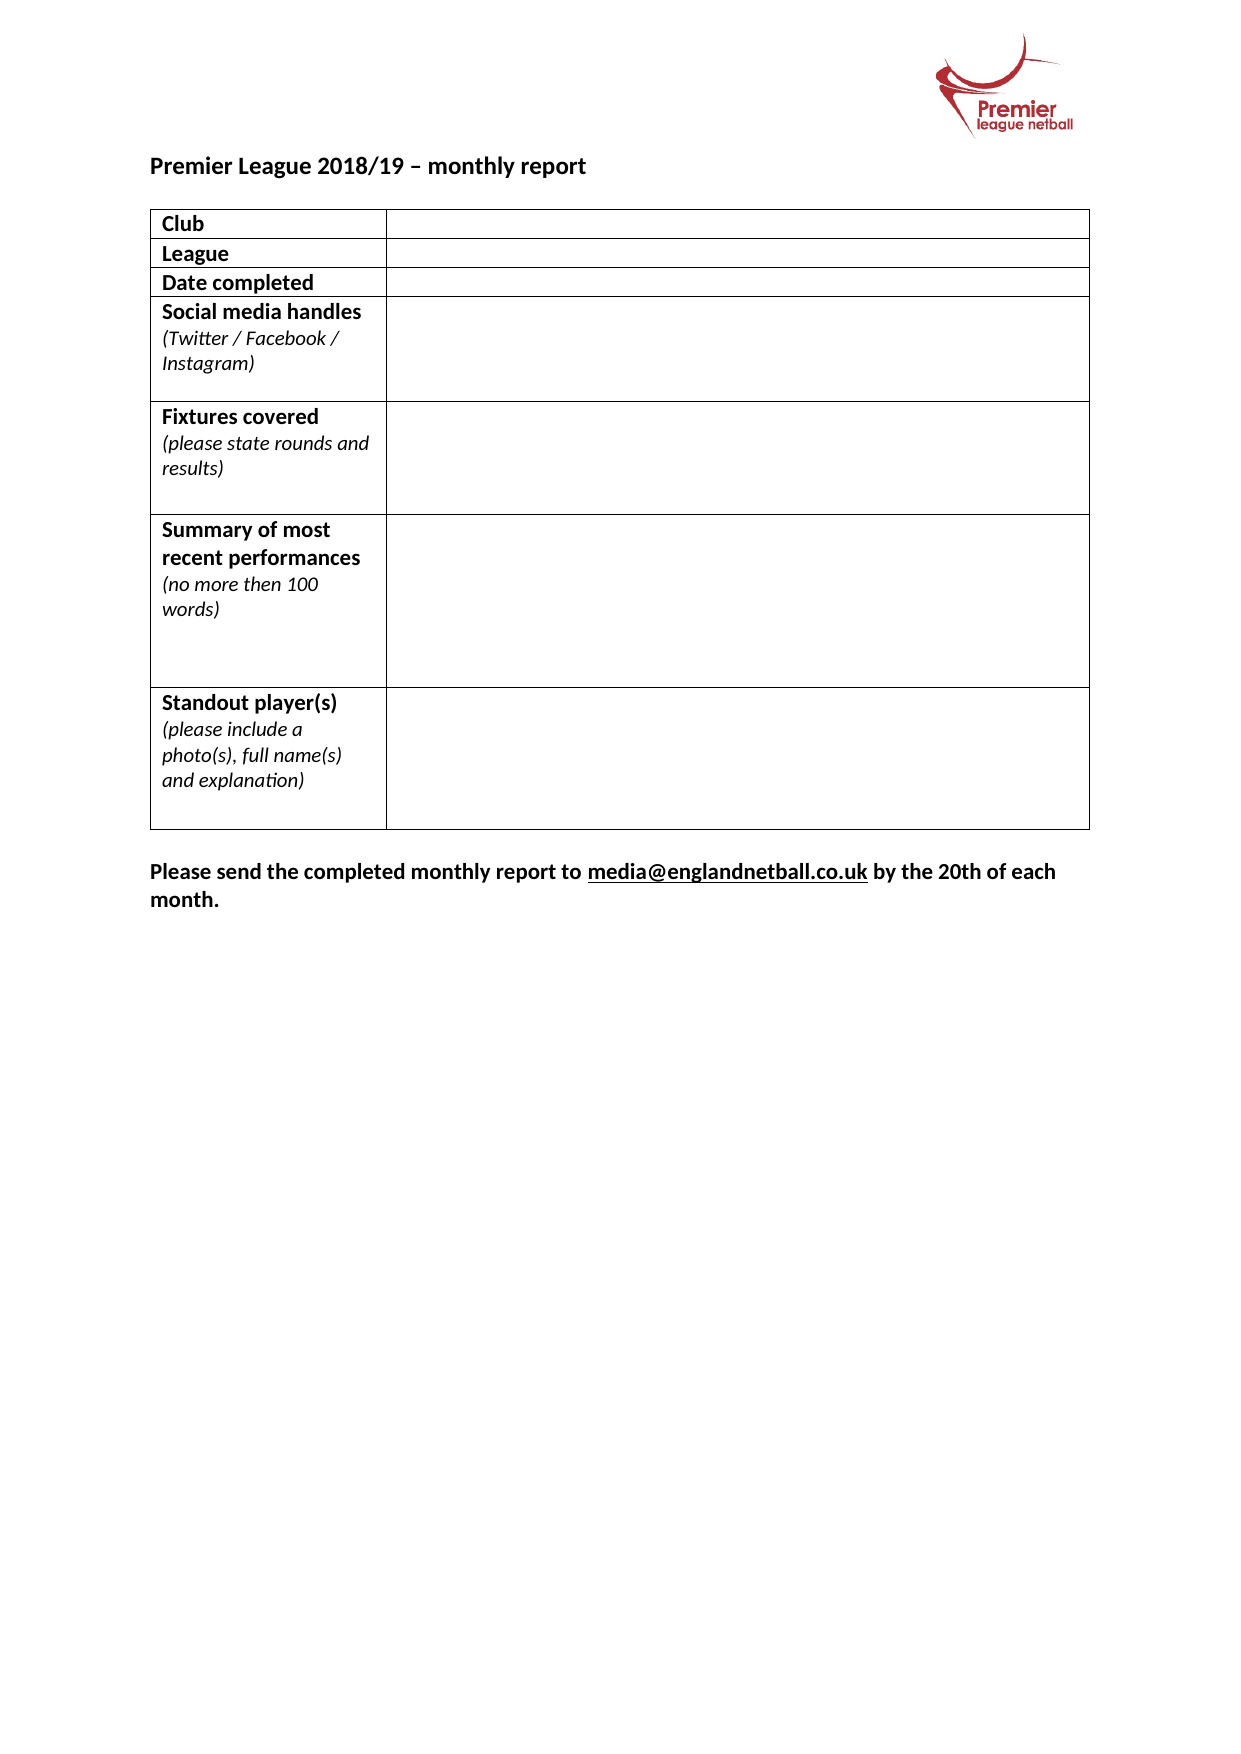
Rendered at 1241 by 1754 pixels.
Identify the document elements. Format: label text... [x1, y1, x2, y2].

table_cell Fixtures covered (please state rounds and results) [151, 402, 386, 514]
table_cell Summary of most recent performances (no more then 100 words) [151, 515, 386, 687]
table_cell [387, 268, 1089, 296]
table_cell [387, 297, 1089, 401]
table_cell League [151, 239, 386, 267]
table_cell [387, 239, 1089, 267]
table_cell [387, 688, 1089, 828]
table_cell Date completed [151, 268, 386, 296]
table_cell [387, 402, 1089, 514]
text Please send the completed monthly report to media@englandnetball.co.uk by the 20th of each month. [150, 857, 1090, 913]
table_cell Social media handles (Twitter / Facebook / Instagram) [151, 297, 386, 401]
text Premier League 2018/19 – monthly report [150, 150, 1090, 181]
table_cell [387, 515, 1089, 687]
table_header Club [151, 210, 386, 238]
table_header [387, 210, 1089, 238]
picture [929, 31, 1091, 149]
table_cell Standout player(s) (please include a photo(s), full name(s) and explanation) [151, 688, 386, 828]
